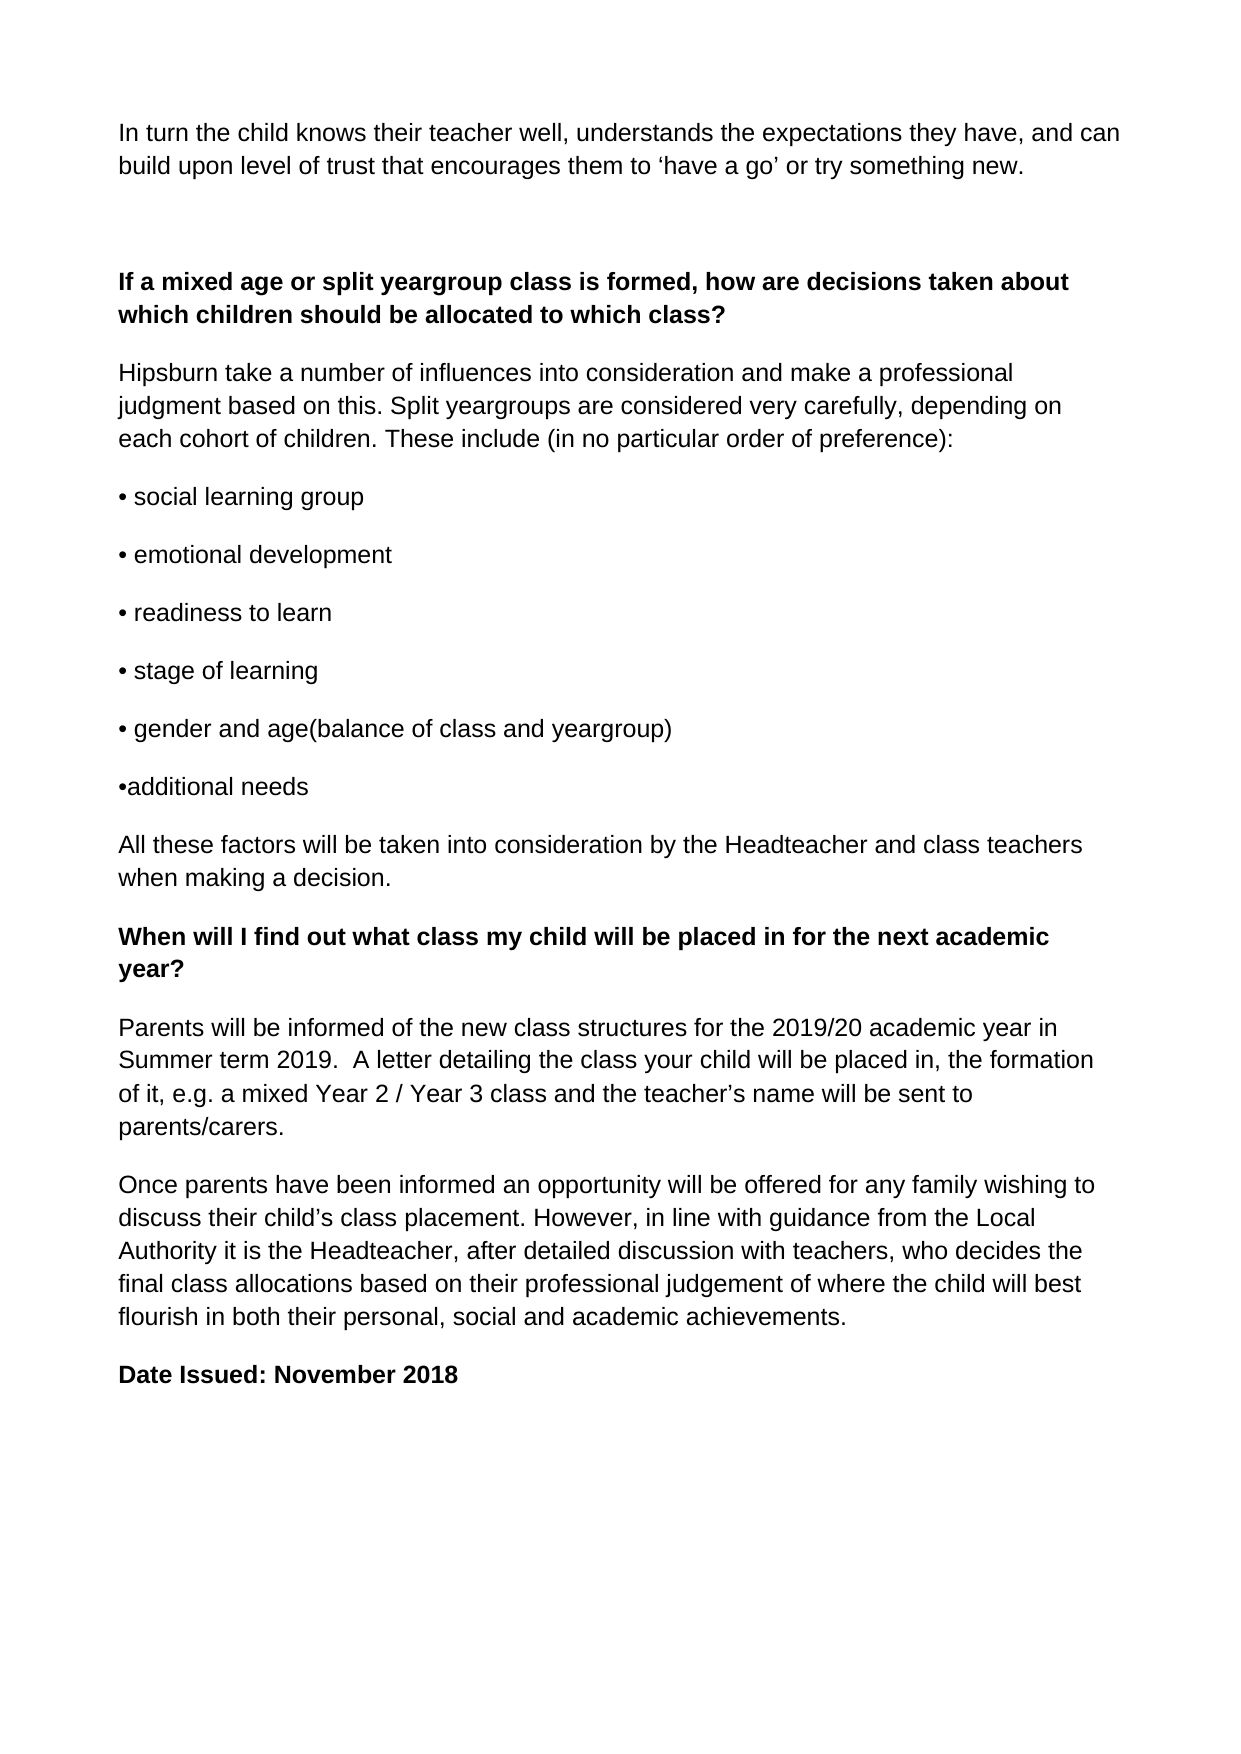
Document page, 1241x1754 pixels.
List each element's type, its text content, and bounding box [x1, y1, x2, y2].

text Once parents have been informed an opportunity will be offered for any family wishing to discuss their child’s class placement. However, in line with guidance from the Local Authority it is the Headteacher, after detailed discussion with teachers, who decides the final class allocations based on their professional judgement of where the child will best flourish in both their personal, social and academic achievements. [118, 1169, 1122, 1330]
text • readiness to learn [118, 598, 1122, 627]
text In turn the child knows their teacher well, understands the expectations they have, and can build upon level of trust that encourages them to ‘have a go’ or try something new. [118, 118, 1122, 180]
text Hipsburn take a number of influences into consideration and make a professional judgment based on this. Split yeargroups are considered very carefully, depending on each cohort of children. These include (in no particular order of preference): [118, 358, 1122, 453]
text All these factors will be taken into consideration by the Headteacher and class teachers when making a decision. [118, 830, 1122, 892]
text • emotional development [118, 540, 1122, 569]
text • stage of learning [118, 656, 1122, 685]
text When will I find out what class my child will be placed in for the next academic year? [118, 921, 1122, 983]
text •additional needs [118, 772, 1122, 801]
text If a mixed age or split yeargroup class is formed, how are decisions taken about which children should be allocated to which class? [118, 267, 1122, 329]
text Parents will be informed of the new class structures for the 2019/20 academic year in Summer term 2019. A letter detailing the class your child will be placed in, the formation of it, e.g. a mixed Year 2 / Year 3 class and the teacher’s name will be sent to parents/carers. [118, 1012, 1122, 1140]
text • gender and age(balance of class and yeargroup) [118, 714, 1122, 743]
text Date Issued: November 2018 [118, 1360, 1122, 1388]
text • social learning group [118, 482, 1122, 511]
